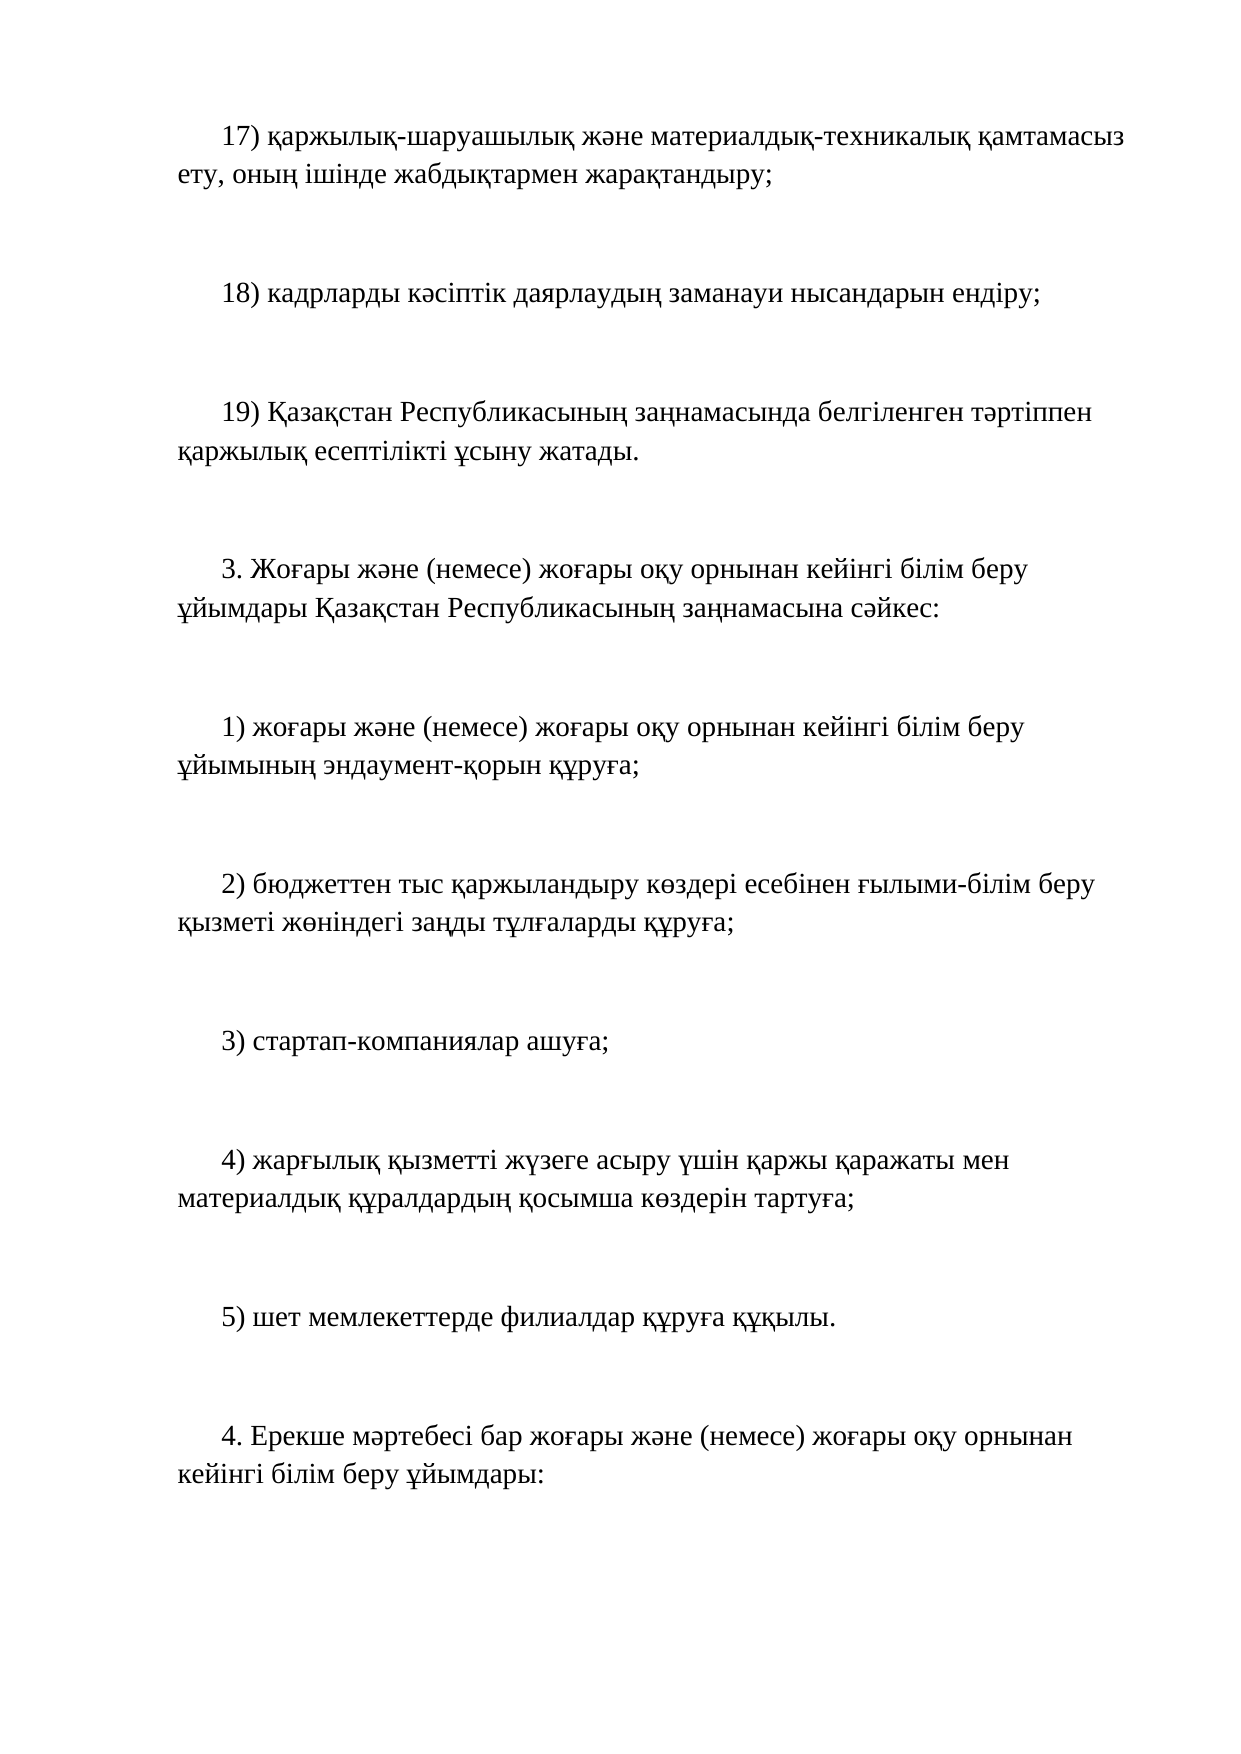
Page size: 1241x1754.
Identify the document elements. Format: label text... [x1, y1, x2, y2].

text 4) жарғылық қызметті жүзеге асыру үшін қаржы қаражаты мен материалдық құралдардың қосымша көздерін тартуға; [177, 1142, 1152, 1214]
text 1) жоғары және (немесе) жоғары оқу орнынан кейінгі білім беру ұйымының эндаумент-қорын құруға; [177, 709, 1152, 781]
text 4. Ерекше мәртебесі бар жоғары және (немесе) жоғары оқу орнынан кейінгі білім беру ұйымдары: [177, 1418, 1152, 1490]
text 3. Жоғары және (немесе) жоғары оқу орнынан кейінгі білім беру ұйымдары Қазақстан Республикасының заңнамасына сәйкес: [177, 551, 1152, 623]
text 3) стартап-компаниялар ашуға; [177, 1023, 1152, 1057]
text 2) бюджеттен тыс қаржыландыру көздері есебінен ғылыми-білім беру қызметі жөніндегі заңды тұлғаларды құруға; [177, 866, 1152, 938]
text 5) шет мемлекеттерде филиалдар құруға құқылы. [177, 1299, 1152, 1333]
text 17) қаржылық-шаруашылық және материалдық-техникалық қамтамасыз ету, оның ішінде жабдықтармен жарақтандыру; [177, 118, 1152, 190]
text 19) Қазақстан Республикасының заңнамасында белгіленген тәртіппен қаржылық есептілікті ұсыну жатады. [177, 394, 1152, 466]
text 18) кадрларды кәсіптік даярлаудың заманауи нысандарын ендіру; [177, 275, 1152, 309]
